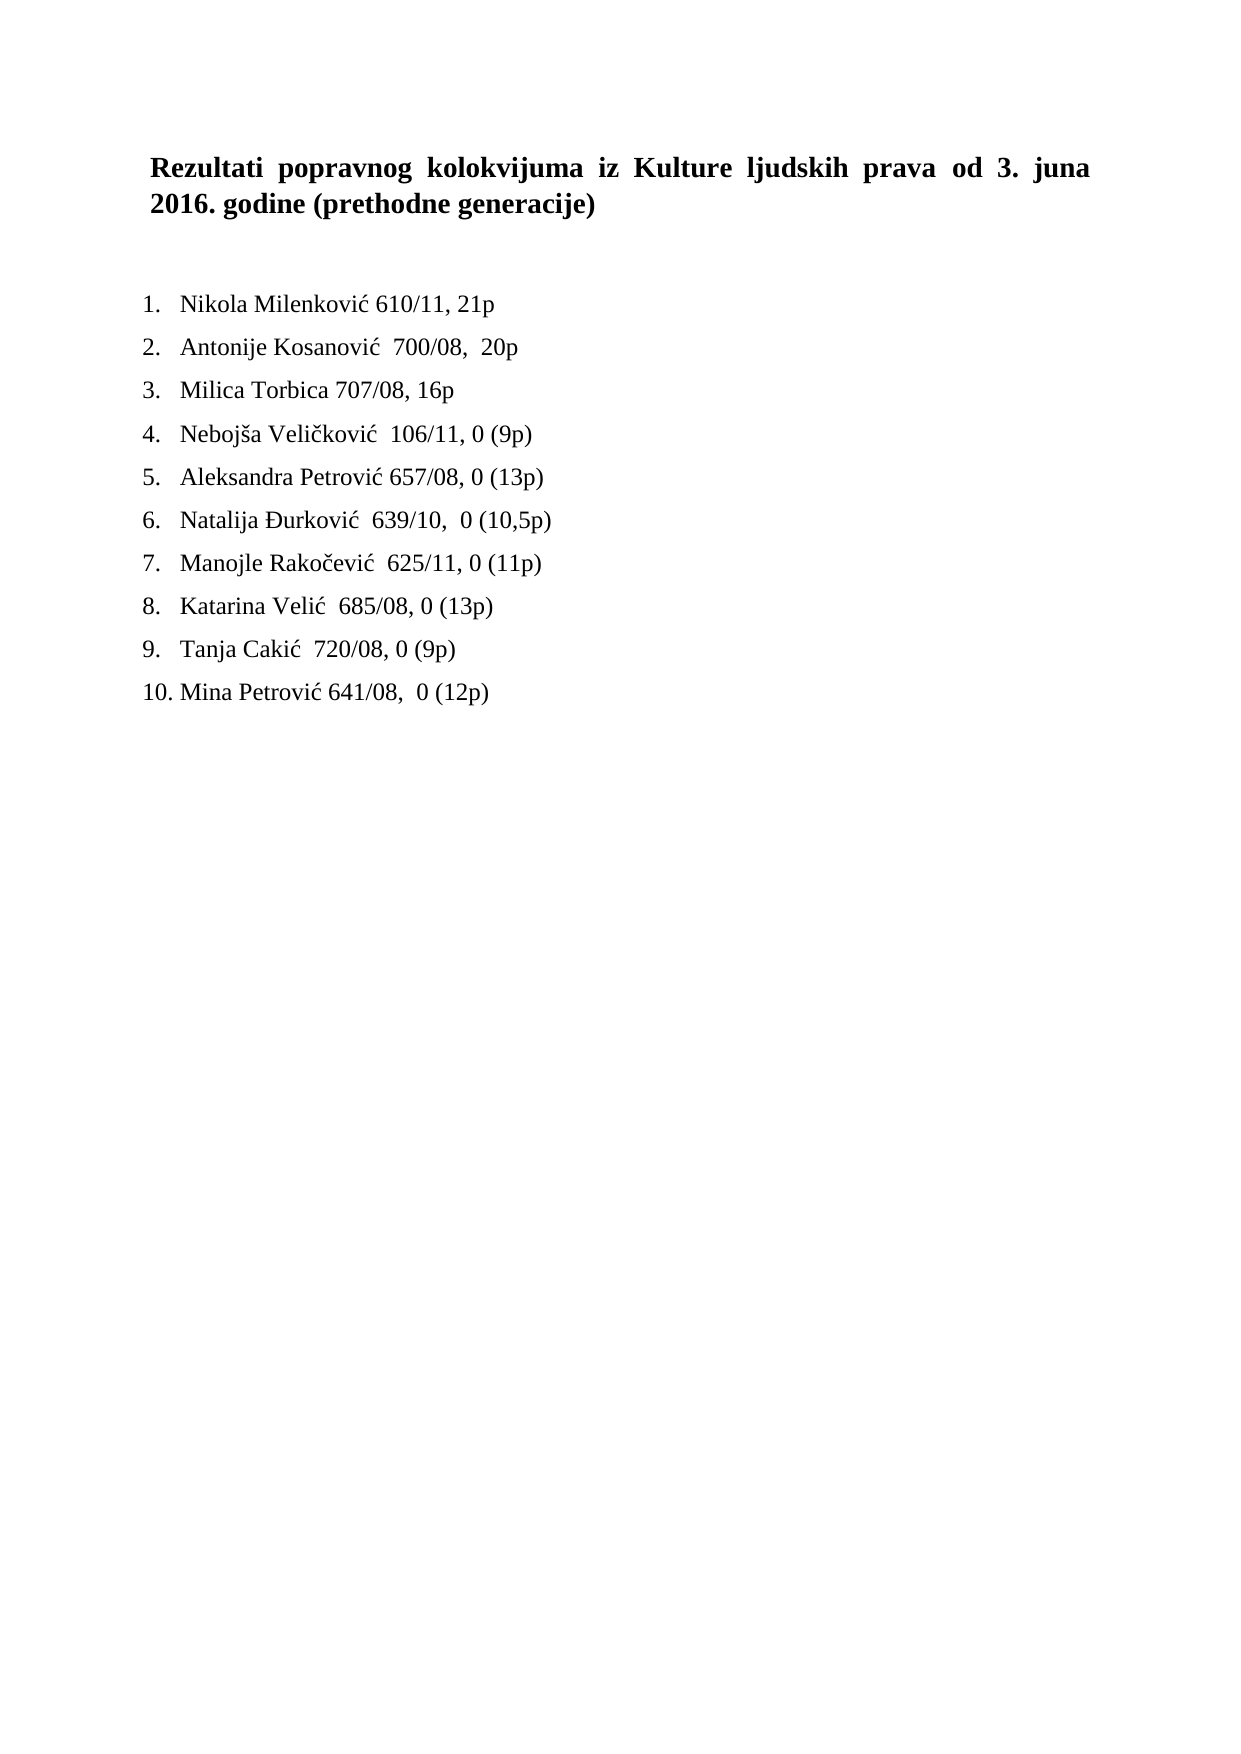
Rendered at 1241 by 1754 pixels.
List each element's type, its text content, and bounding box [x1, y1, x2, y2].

list Natalija Đurković 639/10, 0 (10,5p) [142, 505, 1090, 534]
list Antonije Kosanović 700/08, 20p [142, 332, 1090, 361]
list Nebojša Veličković 106/11, 0 (9p) [142, 419, 1090, 447]
list Tanja Cakić 720/08, 0 (9p) [142, 634, 1090, 663]
text Rezultati popravnog kolokvijuma iz Kulture ljudskih prava od 3. juna 2016. godine (prethodne generacije) [150, 150, 1090, 220]
list Aleksandra Petrović 657/08, 0 (13p) [142, 462, 1090, 491]
list Katarina Velić 685/08, 0 (13p) [142, 591, 1090, 620]
list Manojle Rakočević 625/11, 0 (11p) [142, 548, 1090, 577]
list Nikola Milenković 610/11, 21p [142, 289, 1090, 318]
list Milica Torbica 707/08, 16p [142, 376, 1090, 404]
list Mina Petrović 641/08, 0 (12p) [142, 677, 1090, 706]
